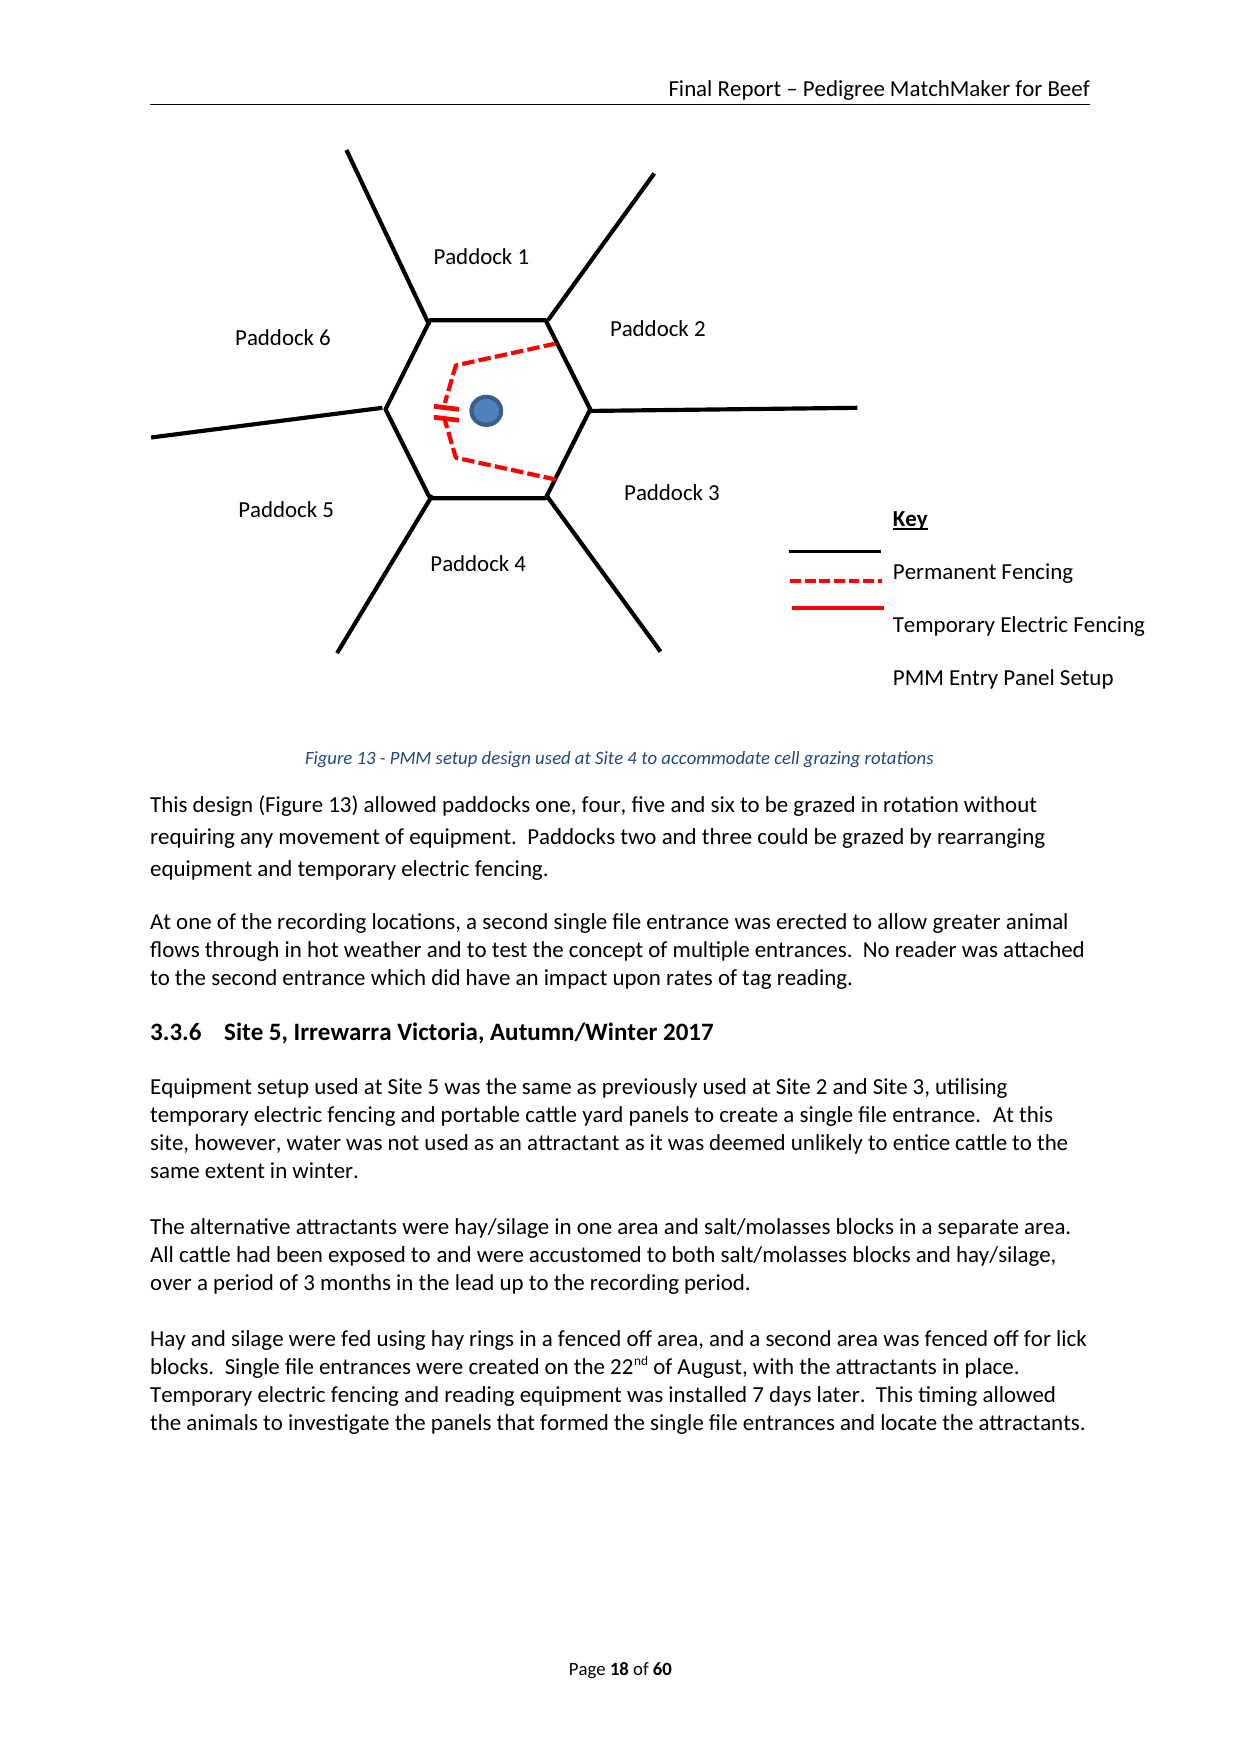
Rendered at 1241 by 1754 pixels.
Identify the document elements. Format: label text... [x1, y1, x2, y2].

text This design (Figure 13) allowed paddocks one, four, five and six to be grazed in rotation without requiring any movement of equipment. Paddocks two and three could be grazed by rearranging equipment and temporary electric fencing. [150, 790, 1090, 882]
text Hay and silage were fed using hay rings in a fenced off area, and a second area was fenced off for lick blocks. Single file entrances were created on the 22nd of August, with the attractants in place. Temporary electric fencing and reading equipment was installed 7 days later. This timing allowed the animals to investigate the panels that formed the single file entrances and locate the attractants. [150, 1324, 1090, 1436]
text At one of the recording locations, a second single file entrance was erected to allow greater animal flows through in hot weather and to test the concept of multiple entrances. No reader was attached to the second entrance which did have an impact upon rates of tag reading. [150, 907, 1090, 991]
subtitle Site 5, Irrewarra Victoria, Autumn/Winter 2017 [150, 1016, 1090, 1047]
text The alternative attractants were hay/silage in one area and salt/molasses blocks in a separate area. All cattle had been exposed to and were accustomed to both salt/molasses blocks and hay/silage, over a period of 3 months in the lead up to the recording period. [150, 1212, 1090, 1296]
text Equipment setup used at Site 5 was the same as previously used at Site 2 and Site 3, utilising temporary electric fencing and portable cattle yard panels to create a single file entrance. At this site, however, water was not used as an attractant as it was deemed unlikely to entice cattle to the same extent in winter. [150, 1072, 1090, 1184]
text Figure 13 - PMM setup design used at Site 4 to accommodate cell grazing rotations [150, 746, 1090, 769]
